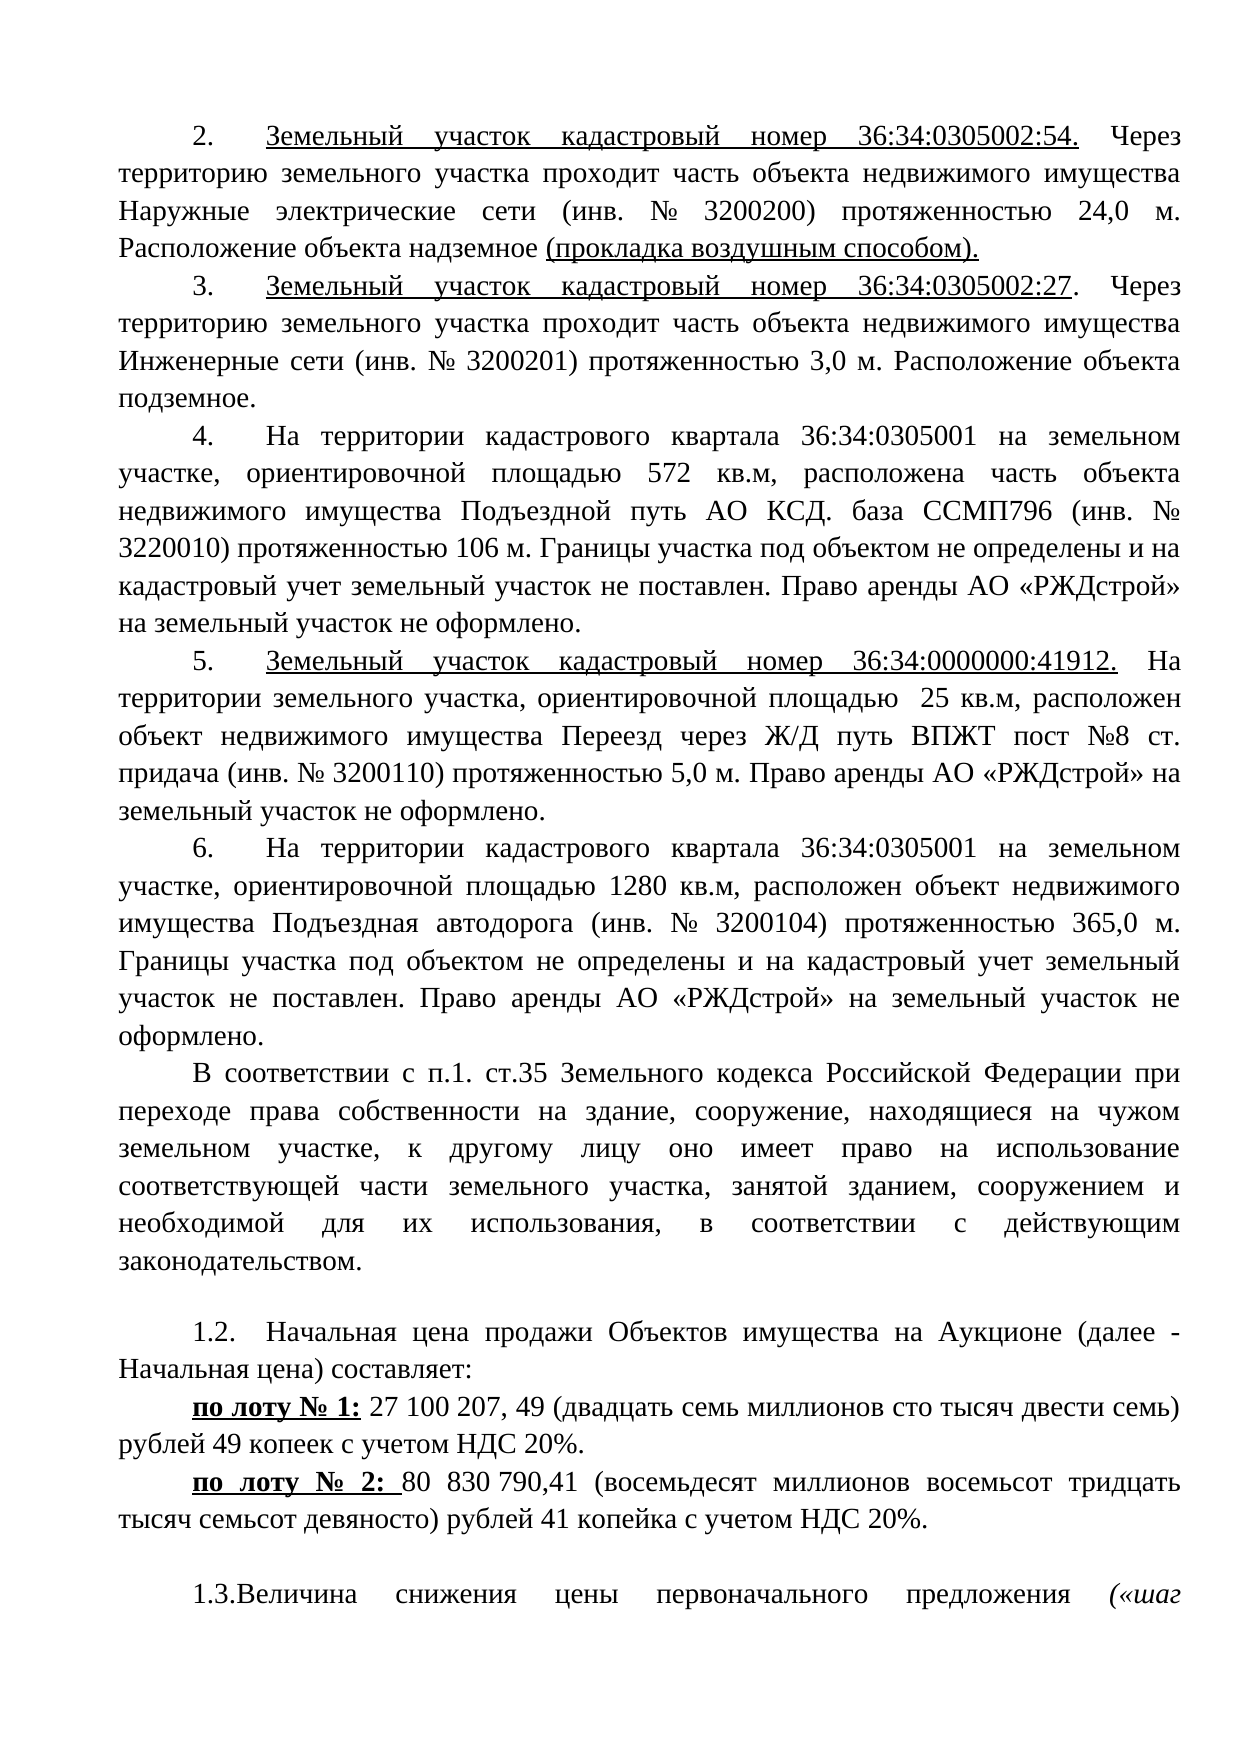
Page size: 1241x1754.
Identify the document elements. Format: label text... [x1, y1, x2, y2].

list На территории кадастрового квартала 36:34:0305001 на земельном участке, ориентировочной площадью 572 кв.м, расположена часть объекта недвижимого имущества Подъездной путь АО КСД. база ССМП796 (инв. № 3220010) протяженностью 106 м. Границы участка под объектом не определены и на кадастровый учет земельный участок не поставлен. Право аренды АО «РЖДстрой» на земельный участок не оформлено. [118, 415, 1181, 640]
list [118, 1574, 1181, 1611]
text В соответствии с п.1. ст.35 Земельного кодекса Российской Федерации при переходе права собственности на здание, сооружение, находящиеся на чужом земельном участке, к другому лицу оно имеет право на использование соответствующей части земельного участка, занятой зданием, сооружением и необходимой для их использования, в соответствии с действующим законодательством. [118, 1053, 1181, 1278]
list Земельный участок кадастровый номер 36:34:0305002:27. Через территорию земельного участка проходит часть объекта недвижимого имущества Инженерные сети (инв. № 3200201) протяженностью 3,0 м. Расположение объекта подземное. [118, 265, 1181, 415]
list На территории кадастрового квартала 36:34:0305001 на земельном участке, ориентировочной площадью 1280 кв.м, расположен объект недвижимого имущества Подъездная автодорога (инв. № 3200104) протяженностью 365,0 м. Границы участка под объектом не определены и на кадастровый учет земельный участок не поставлен. Право аренды АО «РЖДстрой» на земельный участок не оформлено. [118, 828, 1181, 1053]
text по лоту № 2: 80 830 790,41 (восемьдесят миллионов восемьсот тридцать тысяч семьсот девяносто) рублей 41 копейка с учетом НДС 20%. [118, 1461, 1181, 1536]
text по лоту № 1: 27 100 207, 49 (двадцать семь миллионов сто тысяч двести семь) рублей 49 копеек с учетом НДС 20%. [118, 1386, 1181, 1461]
list Земельный участок кадастровый номер 36:34:0305002:54. Через территорию земельного участка проходит часть объекта недвижимого имущества Наружные электрические сети (инв. № 3200200) протяженностью 24,0 м. Расположение объекта надземное (прокладка воздушным способом). [118, 115, 1181, 265]
list Земельный участок кадастровый номер 36:34:0000000:41912. На территории земельного участка, ориентировочной площадью 25 кв.м, расположен объект недвижимого имущества Переезд через Ж/Д путь ВПЖТ пост №8 ст. придача (инв. № 3200110) протяженностью 5,0 м. Право аренды АО «РЖДстрой» на земельный участок не оформлено. [118, 640, 1181, 828]
list Начальная цена продажи Объектов имущества на Аукционе (далее - Начальная цена) составляет: [118, 1311, 1181, 1386]
